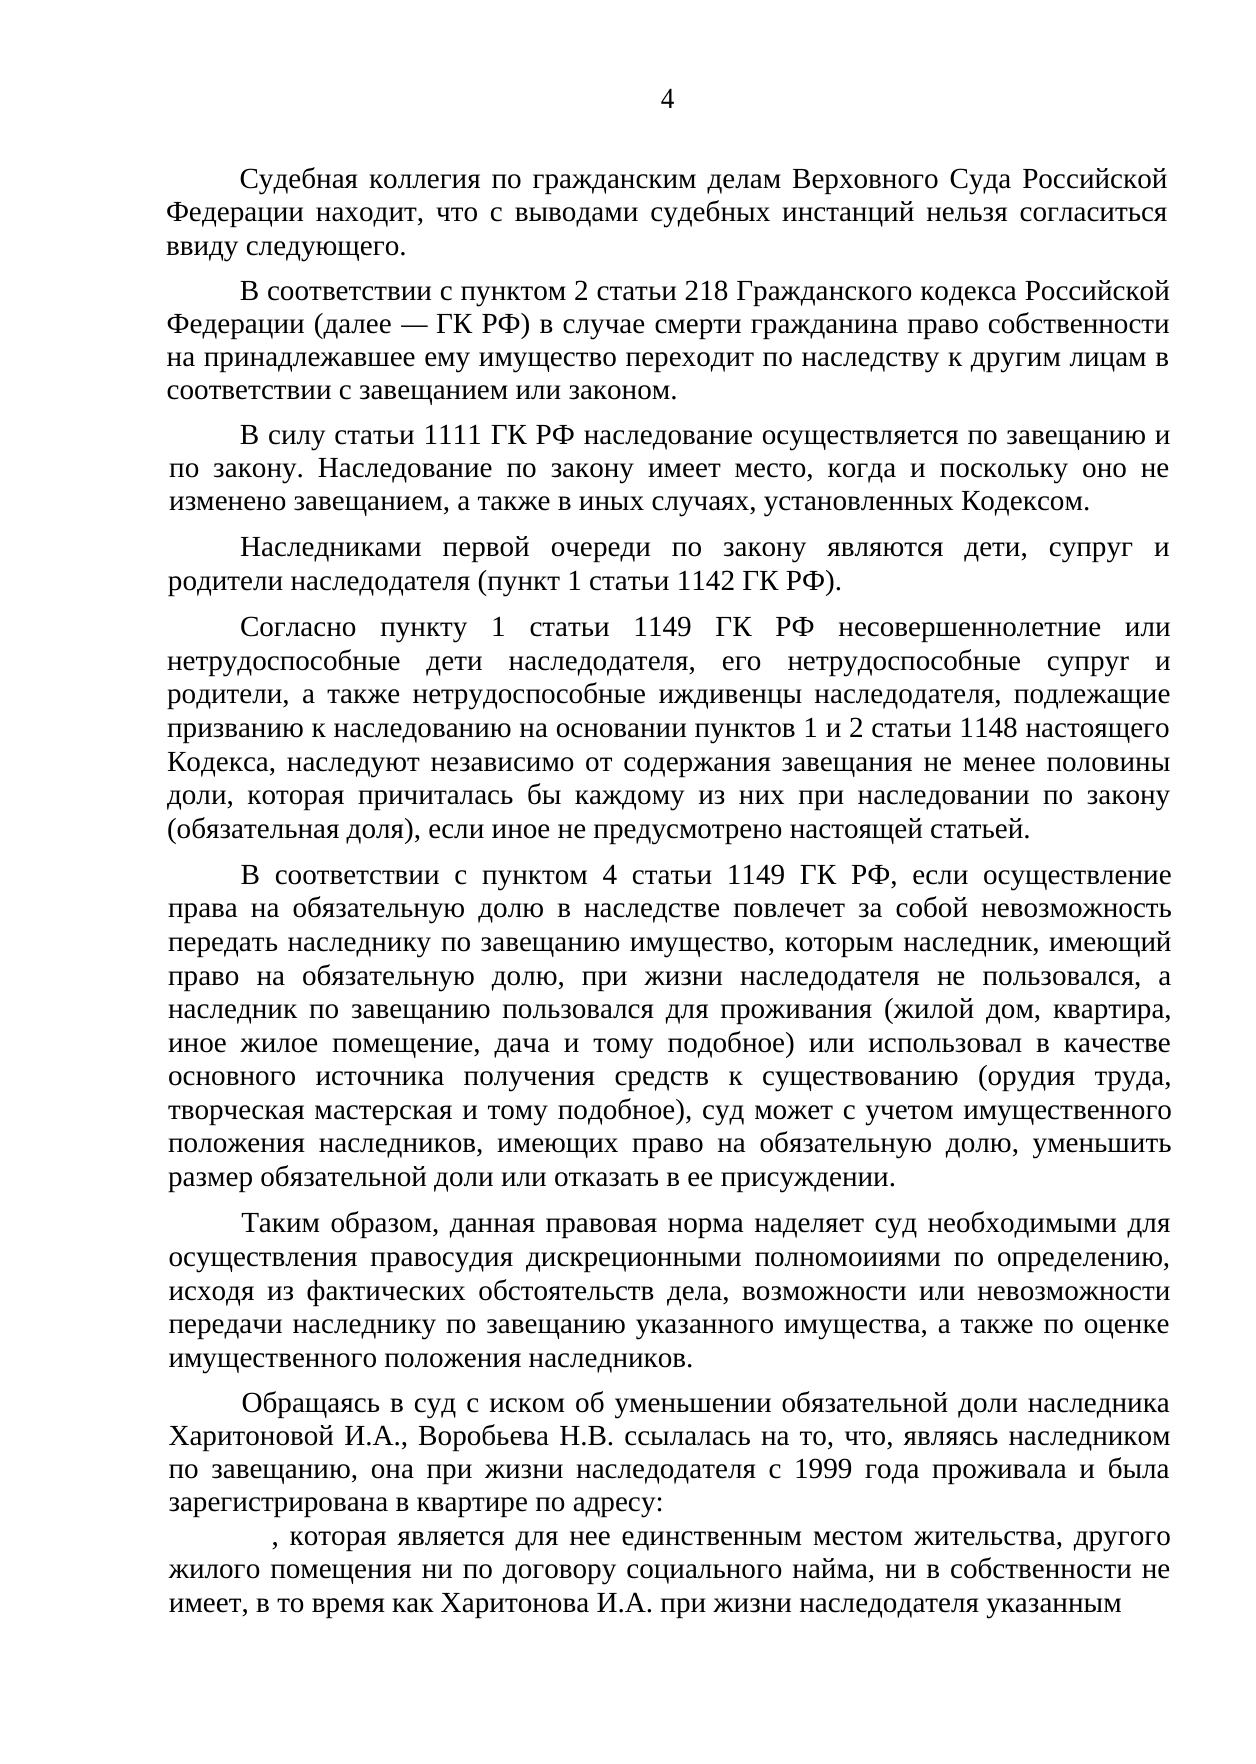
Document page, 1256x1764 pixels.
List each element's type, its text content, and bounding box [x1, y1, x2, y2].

text Согласно пункту 1 статьи 1149 ГК РФ несовершеннолетние или нетрудоспособные дети наследодателя, его нетрудоспособные cyпpyr и родители, а также нетрудоспособные иждивенцы наследодателя, подлежащие призванию к наследованию на основании пунктов 1 и 2 статьи 1148 настоящего Кодекса, наследуют независимо от содержания завещания не менее половины доли, которая причиталась бы каждому из них при наследовании по закону (обязательная доля), если иное не предусмотрено настоящей статьей. [167, 609, 1171, 844]
text Наследниками первой очереди по закону являются дети, cyпpyг и родители наследодателя (пункт 1 статьи 1142 ГК РФ). [168, 531, 1170, 596]
text Таким образом, данная правовая норма наделяет суд необходимыми для осуществления правосудия дискреционными полномоииями по определению, исходя из фактических обстоятельств дела, возможности или невозможности передачи наследнику по завещанию указанного имущества, а также по оценке имущественного положения наследников. [168, 1206, 1171, 1373]
text , которая является для нее единственным местом жительства, другого жилого помещения ни по договору социального найма, ни в собственности не имеет, в то время как Харитонова И.А. при жизни наследодателя указанным [169, 1518, 1172, 1618]
text Судебная коллегия по гражданским делам Верховного Суда Российской Федерации находит, что с выводами судебных инстанций нельзя согласиться ввиду следующего. [166, 161, 1168, 261]
text Обращаясь в суд с иском об уменьшении обязательной доли наследника Харитоновой И.А., Воробьева Н.В. ссылалась на то, что, являясь наследником по завещанию, она при жизни наследодателя с 1999 года проживала и была зарегистрирована в квартире по адресу: [168, 1386, 1171, 1517]
text В соответствии с пунктом 4 статьи 1149 ГК РФ, если осуществление права на обязательную долю в наследстве повлечет за собой невозможность передать наследнику по завещанию имущество, которым наследник, имеющий право на обязательную долю, при жизни наследодателя не пользовался, а наследник по завещанию пользовался для проживания (жилой дом, квартира, иное жилое помещение, дача и тому подобное) или использовал в качестве основного источника получения средств к существованию (орудия труда, творческая мастерская и тому подобное), суд может с учетом имущественного положения наследников, имеющих право на обязательную долю, уменьшить размер обязательной доли или отказать в ее присуждении. [168, 857, 1173, 1192]
text В соответствии с пунктом 2 статьи 218 Гражданского кодекса Российской Федерации (далее — ГК РФ) в случае смерти гражданина право собственности на принадлежавшее ему имущество переходит по наследству к другим лицам в соответствии с завещанием или законом. [166, 274, 1171, 406]
text В силу статьи 1111 ГК РФ наследование осуществляется по завещанию и по закону. Наследование по закону имеет место, когда и поскольку оно не изменено завещанием, а также в иных случаях, установленных Кодексом. [169, 418, 1171, 517]
text 4 [154, 81, 1180, 114]
